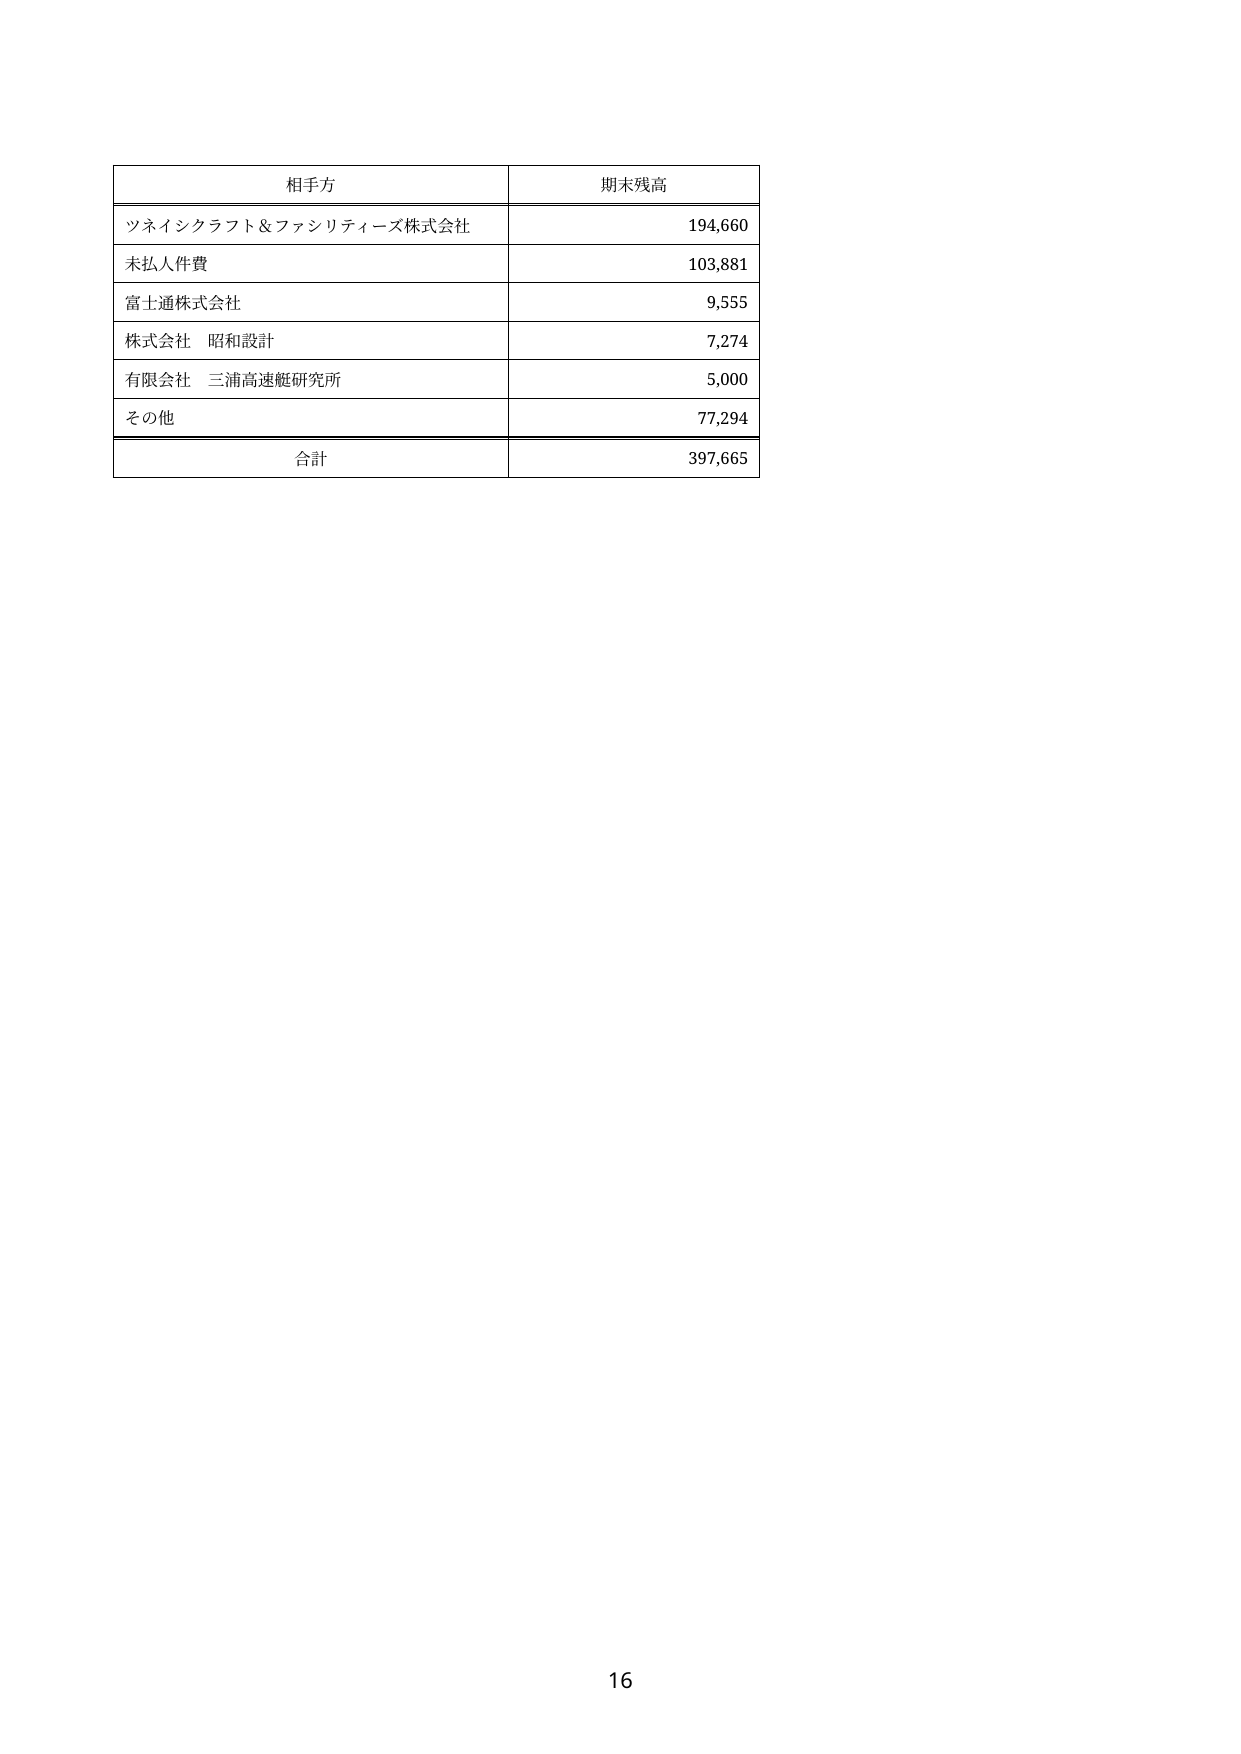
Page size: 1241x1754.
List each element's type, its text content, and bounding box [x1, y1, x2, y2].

table_cell 77,294 [509, 399, 759, 436]
table_cell 103,881 [509, 245, 759, 282]
table_cell 194,660 [509, 206, 759, 244]
table_header 相手方 [114, 166, 508, 203]
table_cell 7,274 [509, 322, 759, 359]
table_cell 397,665 [509, 440, 759, 477]
table_cell 富士通株式会社 [114, 283, 508, 321]
table_cell 5,000 [509, 360, 759, 398]
table_cell 9,555 [509, 283, 759, 321]
table_cell ツネイシクラフト＆ファシリティーズ株式会社 [114, 206, 508, 244]
table_cell 合計 [114, 440, 508, 477]
table_cell その他 [114, 399, 508, 436]
table_cell 有限会社 三浦高速艇研究所 [114, 360, 508, 398]
table_cell 未払人件費 [114, 245, 508, 282]
table_cell 株式会社 昭和設計 [114, 322, 508, 359]
table_header 期末残高 [509, 166, 759, 203]
